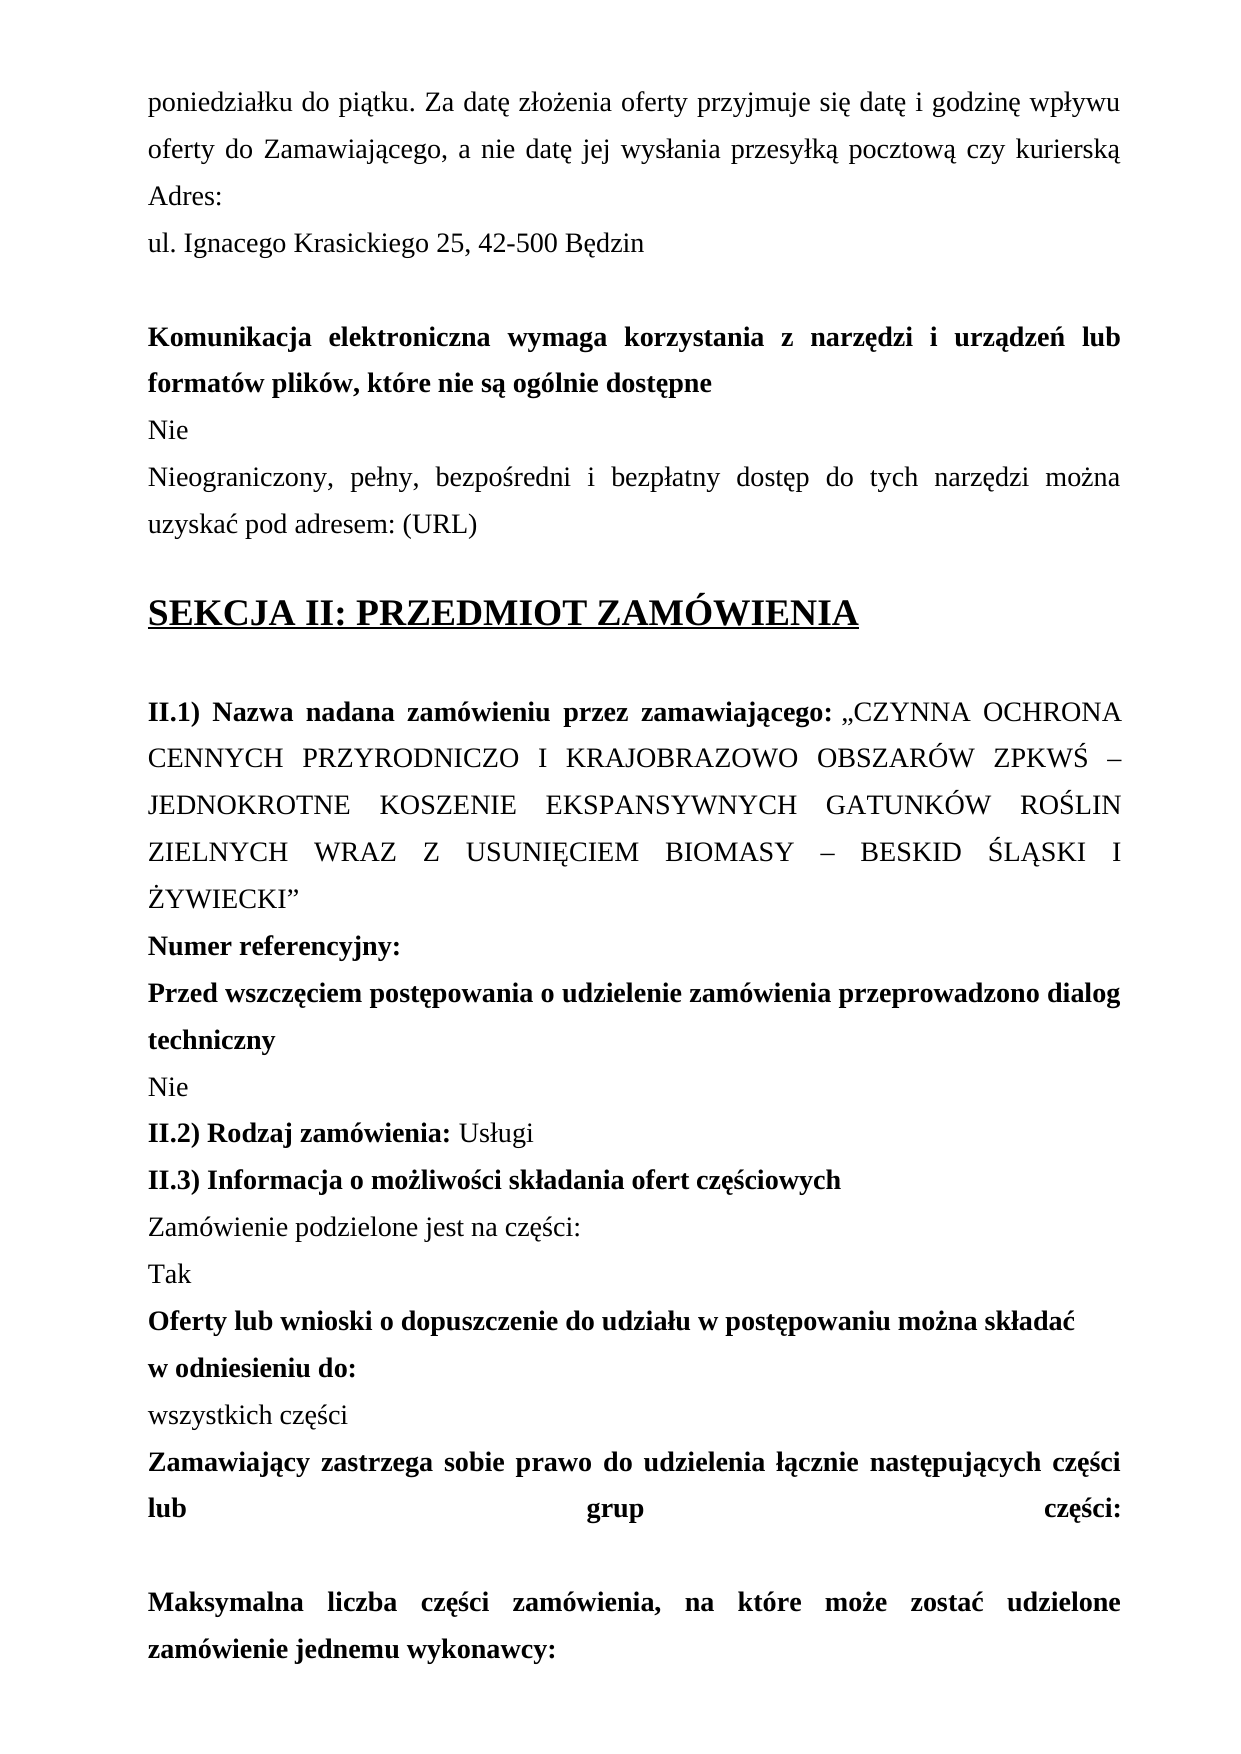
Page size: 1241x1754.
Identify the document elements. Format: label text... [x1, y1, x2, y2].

text Komunikacja elektroniczna wymaga korzystania z narzędzi i urządzeń lub formatów plików, które nie są ogólnie dostępne [148, 258, 1122, 399]
text Nie [148, 1055, 1122, 1102]
text Zamawiający zastrzega sobie prawo do udzielenia łącznie następujących części lub grup części: Maksymalna liczba części zamówienia, na które może zostać udzielone zamówienie jednemu wykonawcy: [148, 1430, 1122, 1664]
text Nie Nieograniczony, pełny, bezpośredni i bezpłatny dostęp do tych narzędzi można uzyskać pod adresem: (URL) [148, 399, 1122, 539]
text II.2) Rodzaj zamówienia: Usługi II.3) Informacja o możliwości składania ofert częściowych Zamówienie podzielone jest na części: [148, 1102, 1122, 1243]
text SEKCJA II: PRZEDMIOT ZAMÓWIENIA [148, 586, 1122, 633]
text Tak Oferty lub wnioski o dopuszczenie do udziału w postępowaniu można składać w odniesieniu do: wszystkich części [148, 1243, 1122, 1430]
text Przed wszczęciem postępowania o udzielenie zamówienia przeprowadzono dialog techniczny [148, 961, 1122, 1055]
text II.1) Nazwa nadana zamówieniu przez zamawiającego: „CZYNNA OCHRONA CENNYCH PRZYRODNICZO I KRAJOBRAZOWO OBSZARÓW ZPKWŚ – JEDNOKROTNE KOSZENIE EKSPANSYWNYCH GATUNKÓW ROŚLIN ZIELNYCH WRAZ Z USUNIĘCIEM BIOMASY – BESKID ŚLĄSKI I ŻYWIECKI” Numer referencyjny: [148, 633, 1122, 961]
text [148, 71, 1122, 258]
